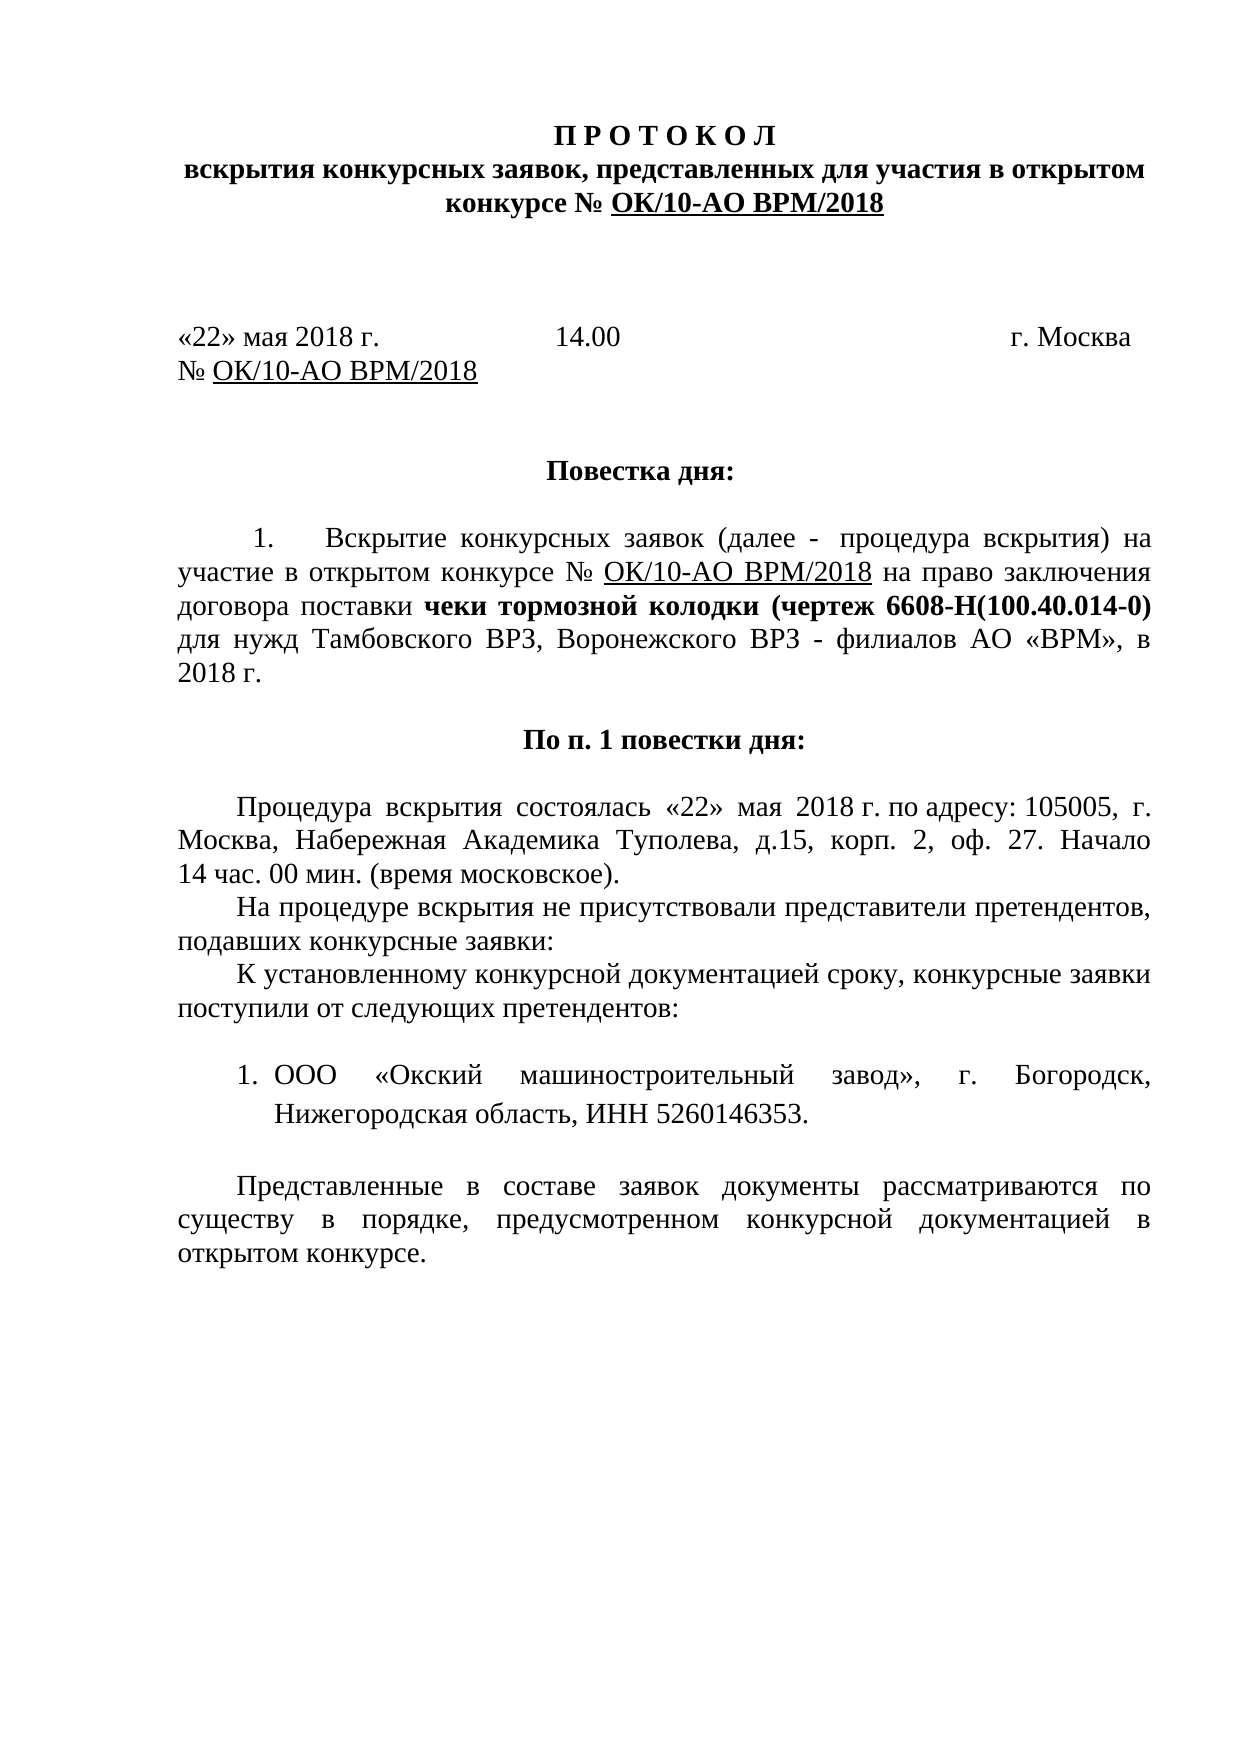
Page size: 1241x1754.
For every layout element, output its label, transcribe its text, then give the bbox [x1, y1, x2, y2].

text Представленные в составе заявок документы рассматриваются по существу в порядке, предусмотренном конкурсной документацией в открытом конкурсе. [177, 1168, 1152, 1268]
text № ОК/10-АО ВРМ/2018 [177, 353, 1152, 386]
text По п. 1 повестки дня: [177, 722, 1152, 755]
text 1. Вскрытие конкурсных заявок (далее - процедура вскрытия) на участие в открытом конкурсе № ОК/10-АО ВРМ/2018 на право заключения договора поставки чеки тормозной колодки (чертеж 6608-Н(100.40.014-0) для нужд Тамбовского ВРЗ, Воронежского ВРЗ - филиалов АО «ВРМ», в 2018 г. [177, 521, 1152, 688]
text Процедура вскрытия состоялась «22» мая 2018 г. по адресу: 105005, г. Москва, Набережная Академика Туполева, д.15, корп. 2, оф. 27. Начало 14 час. 00 мин. (время московское). [177, 789, 1152, 889]
list ООО «Окский машиностроительный завод», г. Богородск, Нижегородская область, ИНН 5260146353. [236, 1057, 1152, 1129]
text Повестка дня: [177, 453, 1152, 487]
text На процедуре вскрытия не присутствовали представители претендентов, подавших конкурсные заявки: [177, 889, 1152, 957]
text «22» мая 2018 г. 14.00 г. Москва [177, 319, 1152, 353]
text П Р О Т О К О Л [177, 118, 1152, 152]
text К установленному конкурсной документацией сроку, конкурсные заявки поступили от следующих претендентов: [177, 957, 1152, 1024]
text вскрытия конкурсных заявок, представленных для участия в открытом конкурсе № ОК/10-АО ВРМ/2018 [177, 152, 1152, 219]
